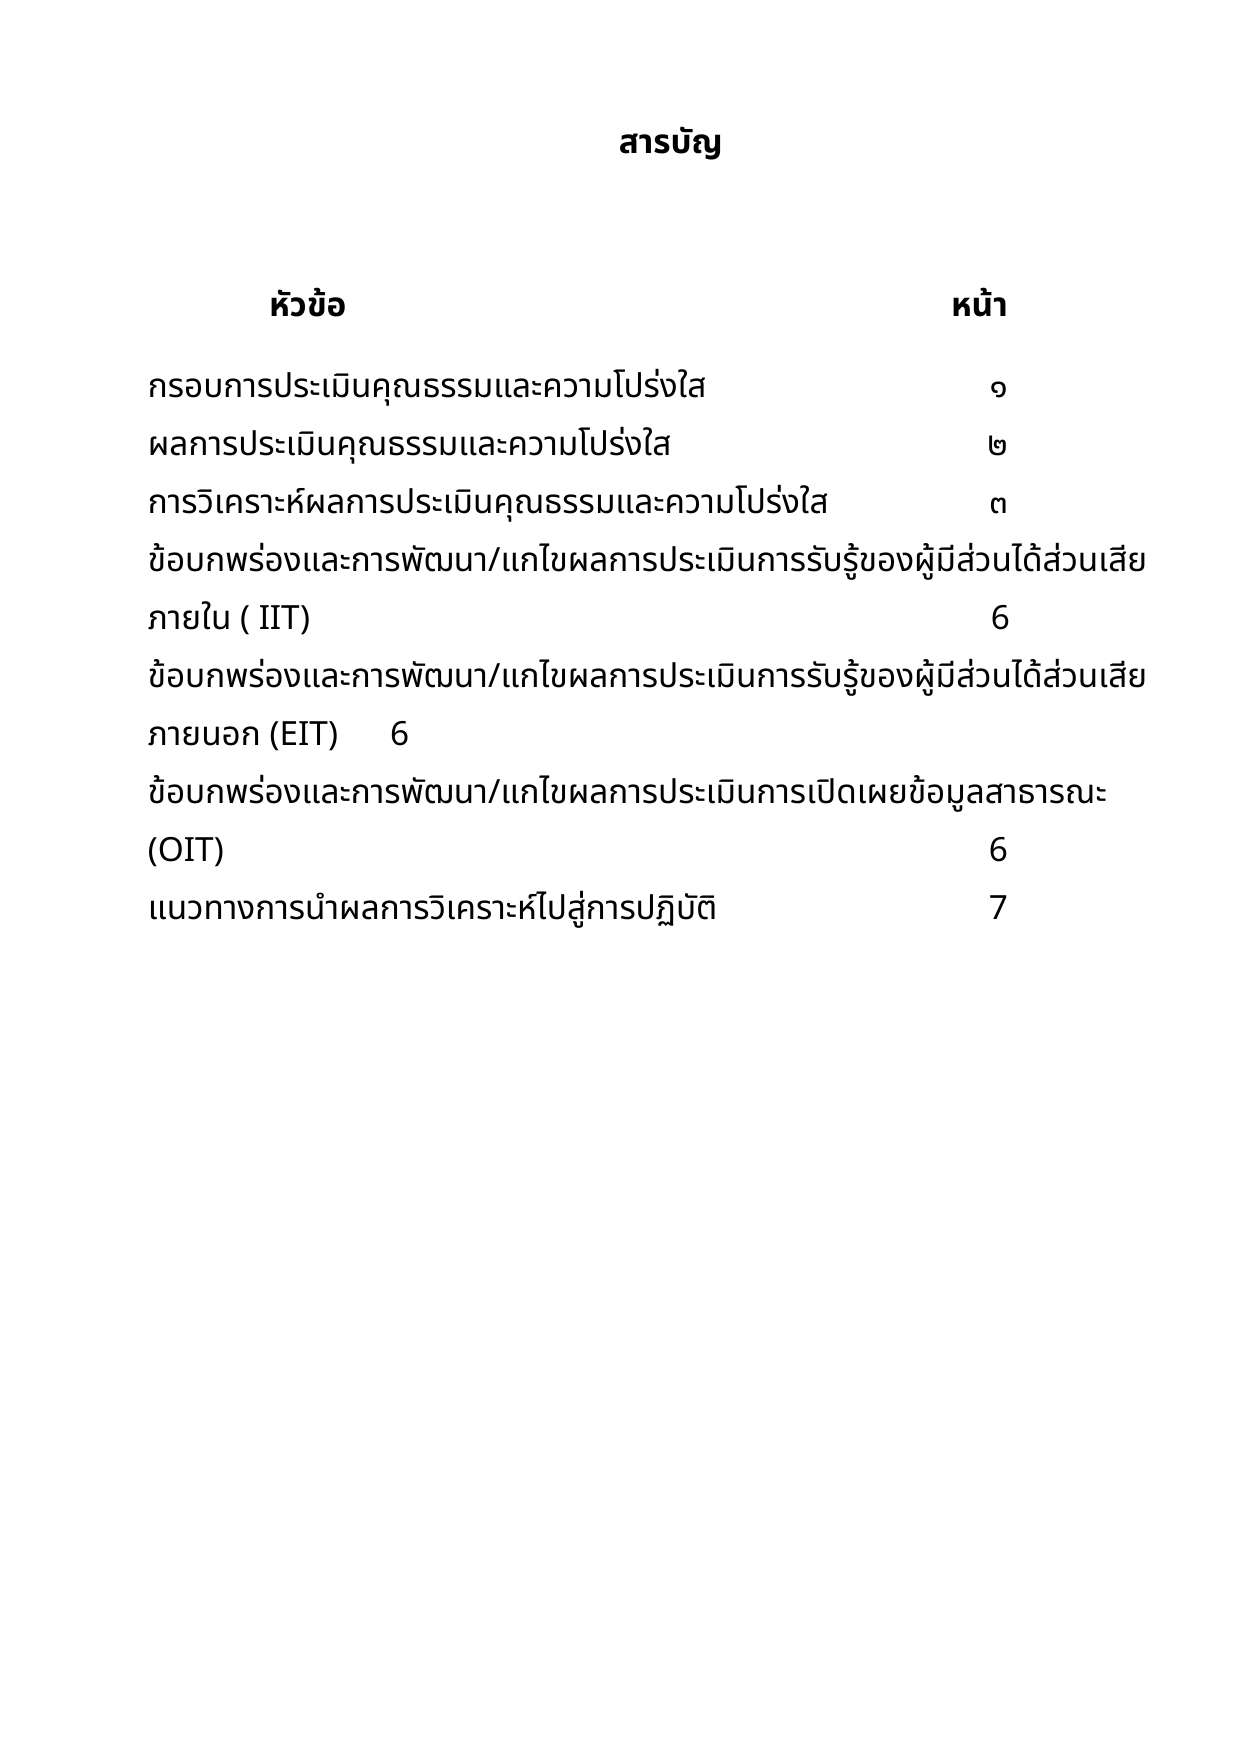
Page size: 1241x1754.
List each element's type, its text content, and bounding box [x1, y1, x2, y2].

subtitle สารบัญ [187, 118, 1152, 168]
text แนวทางการนำผลการวิเคราะห์ไปสู่การปฏิบัติ 7 [148, 884, 1152, 935]
text ข้อบกพร่องและการพัฒนา/แกไขผลการประเมินการรับรู้ของผู้มีส่วนได้ส่วนเสียภายนอก (EIT) 6 ข้อบกพร่องและการพัฒนา/แกไขผลการประเมินการเปิดเผยข้อมูลสาธารณะ (OIT) 6 [148, 652, 1152, 877]
text ผลการประเมินคุณธรรมและความโปร่งใส ๒ [148, 420, 1152, 471]
text ข้อบกพร่องและการพัฒนา/แกไขผลการประเมินการรับรู้ของผู้มีส่วนได้ส่วนเสียภายใน ( IIT) 6 [148, 536, 1152, 645]
text หัวข้อ หน้า [148, 281, 1152, 331]
text กรอบการประเมินคุณธรรมและความโปร่งใส ๑ [148, 362, 1152, 413]
text การวิเคราะห์ผลการประเมินคุณธรรมและความโปร่งใส ๓ [148, 478, 1152, 529]
